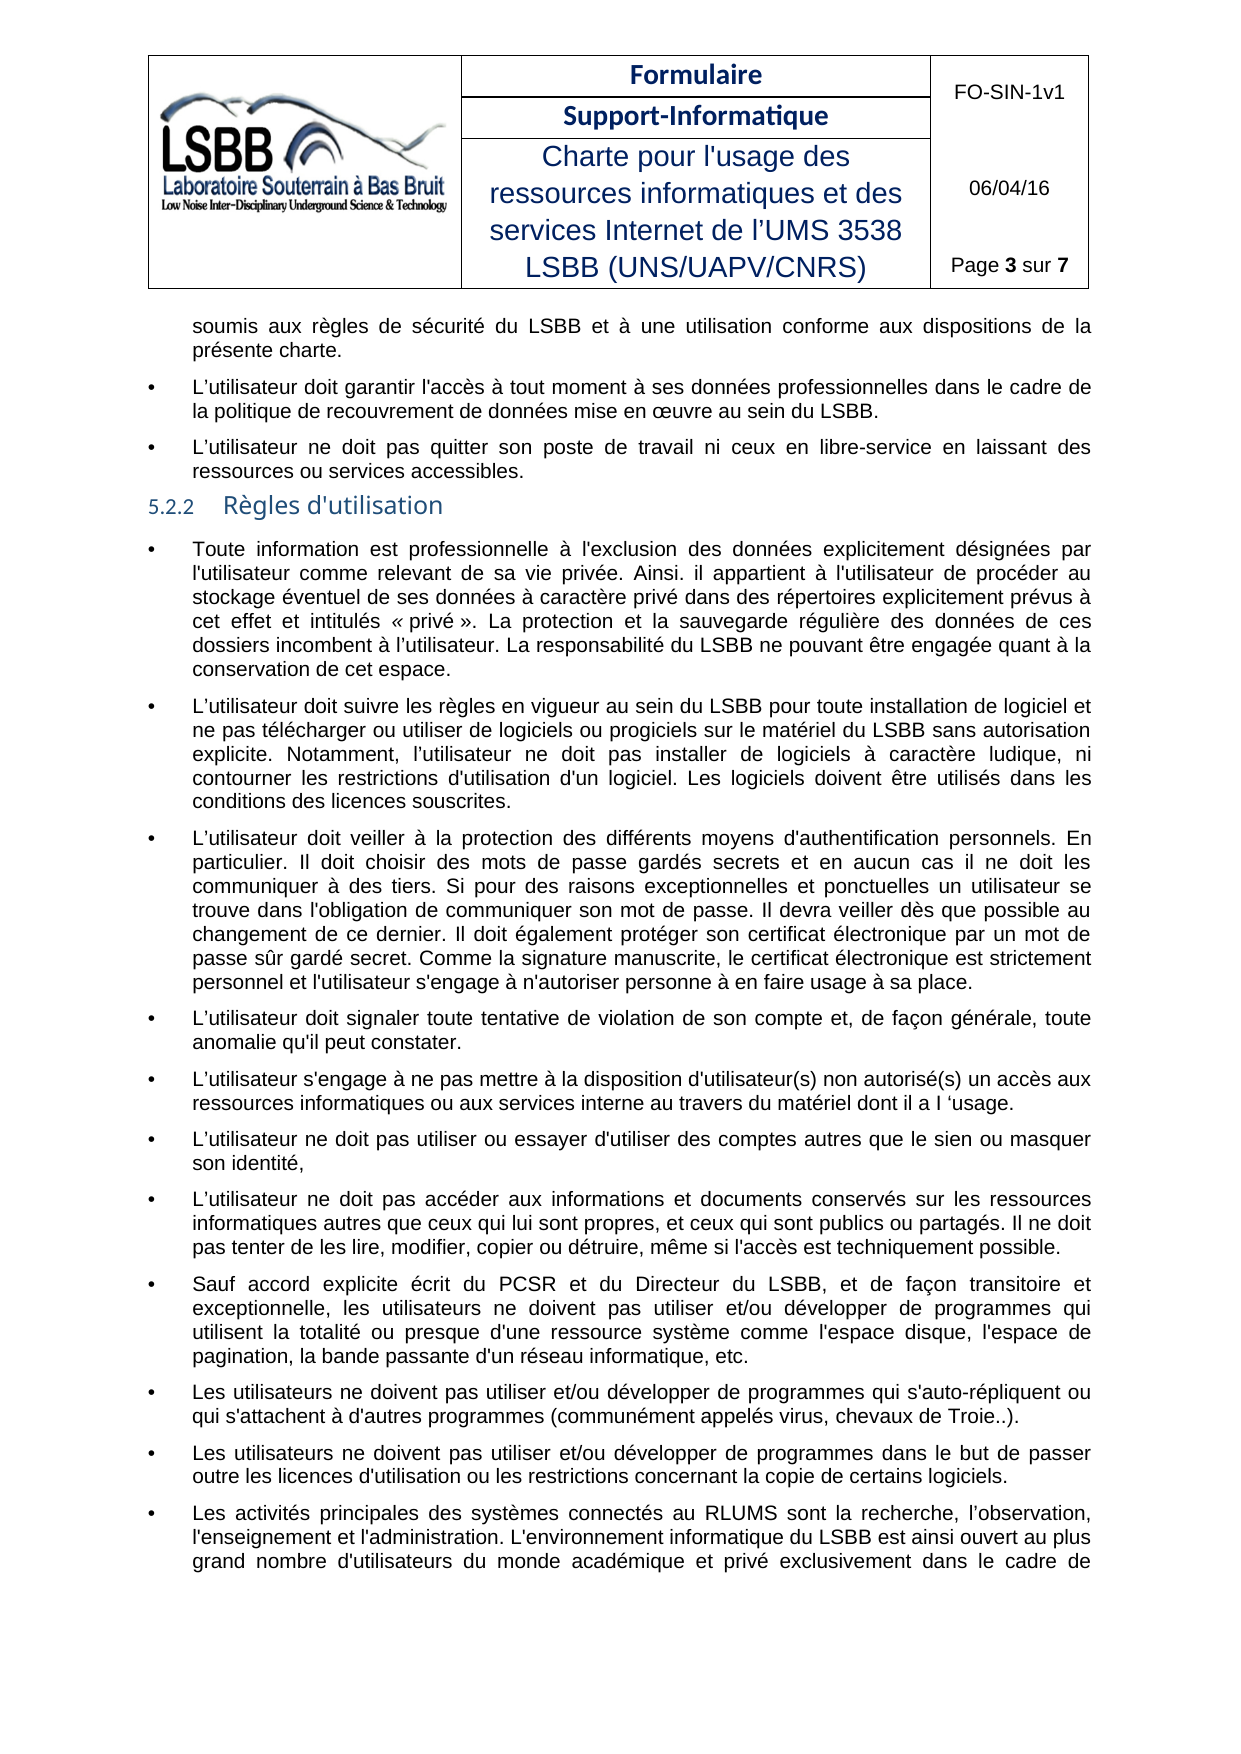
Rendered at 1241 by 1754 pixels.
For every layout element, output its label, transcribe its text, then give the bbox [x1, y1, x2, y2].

text • L’utilisateur doit signaler toute tentative de violation de son compte et, de façon générale, toute anomalie qu'il peut constater. [148, 1006, 1093, 1054]
text • L’utilisateur doit garantir l'accès à tout moment à ses données professionnelles dans le cadre de la politique de recouvrement de données mise en œuvre au sein du LSBB. [148, 375, 1093, 423]
text • L’utilisateur ne doit pas accéder aux informations et documents conservés sur les ressources informatiques autres que ceux qui lui sont propres, et ceux qui sont publics ou partagés. Il ne doit pas tenter de les lire, modifier, copier ou détruire, même si l'accès est techniquement possible. [148, 1187, 1093, 1259]
list • Sauf accord explicite écrit du PCSR et du Directeur du LSBB, et de façon transitoire et exceptionnelle, les utilisateurs ne doivent pas utiliser et/ou développer de programmes qui utilisent la totalité ou presque d'une ressource système comme l'espace disque, l'espace de pagination, la bande passante d'un réseau informatique, etc. [148, 1272, 1093, 1367]
text • L’utilisateur doit suivre les règles en vigueur au sein du LSBB pour toute installation de logiciel et ne pas télécharger ou utiliser de logiciels ou progiciels sur le matériel du LSBB sans autorisation explicite. Notamment, l’utilisateur ne doit pas installer de logiciels à caractère ludique, ni contourner les restrictions d'utilisation d'un logiciel. Les logiciels doivent être utilisés dans les conditions des licences souscrites. [148, 693, 1093, 813]
list • Les utilisateurs ne doivent pas utiliser et/ou développer de programmes qui s'auto-répliquent ou qui s'attachent à d'autres programmes (communément appelés virus, chevaux de Troie..). [148, 1380, 1093, 1428]
text • Les utilisateurs ne doivent pas utiliser et/ou développer de programmes dans le but de passer outre les licences d'utilisation ou les restrictions concernant la copie de certains logiciels. [148, 1440, 1093, 1488]
subtitle Règles d'utilisation [148, 487, 1093, 521]
picture [159, 82, 449, 217]
text • L’utilisateur ne doit pas quitter son poste de travail ni ceux en libre-service en laissant des ressources ou services accessibles. [148, 435, 1093, 483]
text • L’utilisateur doit veiller à la protection des différents moyens d'authentification personnels. En particulier. Il doit choisir des mots de passe gardés secrets et en aucun cas il ne doit les communiquer à des tiers. Si pour des raisons exceptionnelles et ponctuelles un utilisateur se trouve dans l'obligation de communiquer son mot de passe. Il devra veiller dès que possible au changement de ce dernier. Il doit également protéger son certificat électronique par un mot de passe sûr gardé secret. Comme la signature manuscrite, le certificat électronique est strictement personnel et l'utilisateur s'engage à n'autoriser personne à en faire usage à sa place. [148, 826, 1093, 993]
text • Toute information est professionnelle à l'exclusion des données explicitement désignées par l'utilisateur comme relevant de sa vie privée. Ainsi. il appartient à l'utilisateur de procéder au stockage éventuel de ses données à caractère privé dans des répertoires explicitement prévus à cet effet et intitulés « privé ». La protection et la sauvegarde régulière des données de ces dossiers incombent à l’utilisateur. La responsabilité du LSBB ne pouvant être engagée quant à la conservation de cet espace. [148, 537, 1093, 681]
text • L’utilisateur ne doit pas utiliser ou essayer d'utiliser des comptes autres que le sien ou masquer son identité, [148, 1127, 1093, 1175]
text • L’utilisateur s'engage à ne pas mettre à la disposition d'utilisateur(s) non autorisé(s) un accès aux ressources informatiques ou aux services interne au travers du matériel dont il a I ‘usage. [148, 1066, 1093, 1114]
